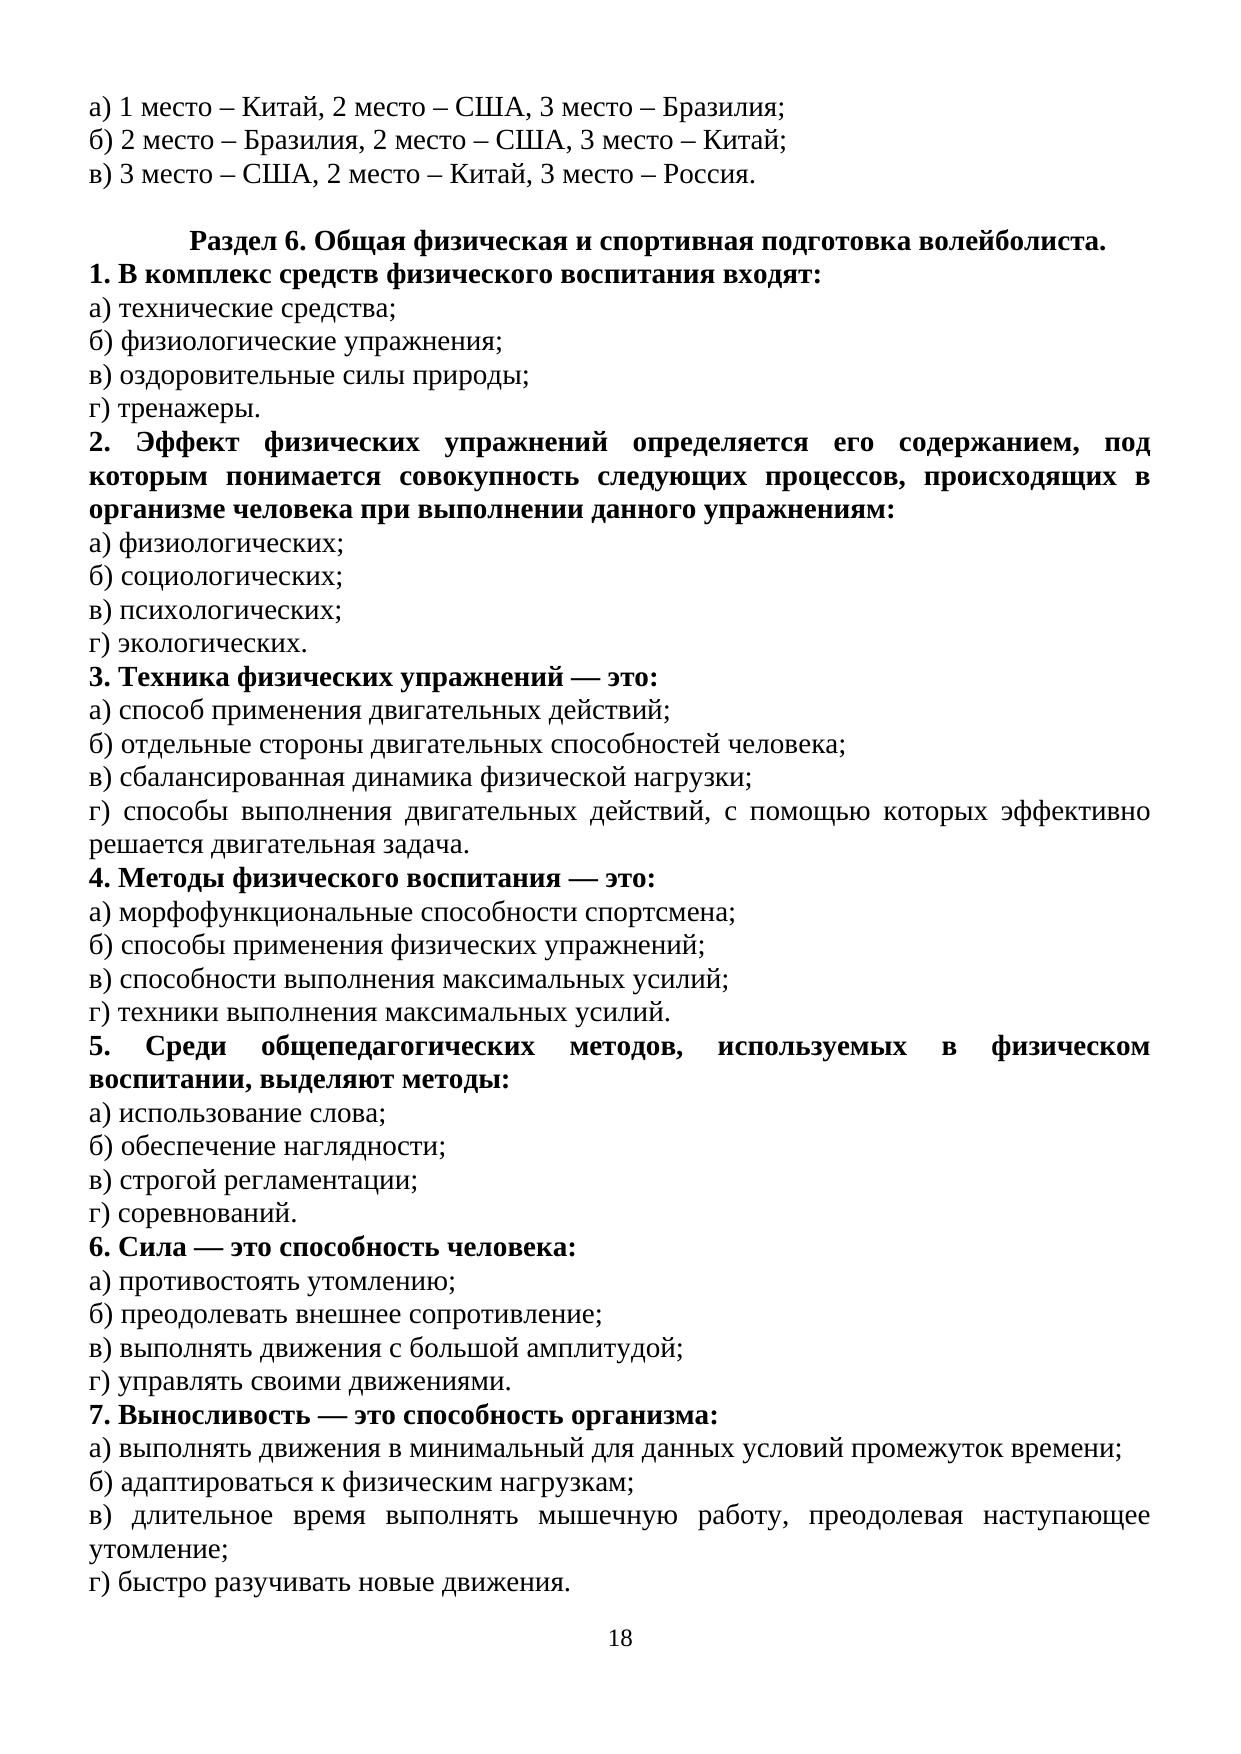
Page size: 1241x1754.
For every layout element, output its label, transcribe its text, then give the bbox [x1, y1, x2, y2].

text г) быстро разучивать новые движения. [89, 1564, 1152, 1598]
text а) противостоять утомлению; [89, 1263, 1152, 1296]
text 7. Выносливость — это способность организма: [89, 1397, 1152, 1430]
text а) 1 место – Китай, 2 место – США, 3 место – Бразилия; [89, 89, 1152, 122]
text 4. Методы физического воспитания — это: [89, 860, 1152, 894]
text б) социологических; [89, 558, 1152, 592]
text а) морфофункциональные способности спортсмена; [89, 894, 1152, 927]
text 3. Техника физических упражнений — это: [89, 659, 1152, 692]
text г) соревнований. [89, 1196, 1152, 1229]
text а) выполнять движения в минимальный для данных условий промежуток времени; [89, 1430, 1152, 1464]
text б) способы применения физических упражнений; [89, 927, 1152, 961]
text а) использование слова; [89, 1095, 1152, 1128]
text 2. Эффект физических упражнений определяется его содержанием, под которым понимается совокупность следующих процессов, происходящих в организме человека при выполнении данного упражнениям: [89, 424, 1152, 525]
text 6. Сила — это способность человека: [89, 1229, 1152, 1263]
text Раздел 6. Общая физическая и спортивная подготовка волейболиста. [89, 223, 1152, 256]
text в) способности выполнения максимальных усилий; [89, 961, 1152, 994]
text г) экологических. [89, 625, 1152, 659]
text в) 3 место – США, 2 место – Китай, 3 место – Россия. [89, 156, 1152, 189]
text в) выполнять движения с большой амплитудой; [89, 1330, 1152, 1363]
text в) психологических; [89, 592, 1152, 625]
text г) тренажеры. [89, 391, 1152, 424]
text а) физиологических; [89, 525, 1152, 558]
text а) способ применения двигательных действий; [89, 692, 1152, 726]
text г) техники выполнения максимальных усилий. [89, 994, 1152, 1028]
text б) физиологические упражнения; [89, 323, 1152, 357]
text в) строгой регламентации; [89, 1162, 1152, 1196]
text 1. В комплекс средств физического воспитания входят: [89, 256, 1152, 290]
text в) сбалансированная динамика физической нагрузки; [89, 759, 1152, 793]
text г) способы выполнения двигательных действий, с помощью которых эффективно решается двигательная задача. [89, 793, 1152, 860]
text б) обеспечение наглядности; [89, 1128, 1152, 1162]
text б) 2 место – Бразилия, 2 место – США, 3 место – Китай; [89, 122, 1152, 156]
text 5. Среди общепедагогических методов, используемых в физическом воспитании, выделяют методы: [89, 1028, 1152, 1095]
text б) отдельные стороны двигательных способностей человека; [89, 726, 1152, 759]
text а) технические средства; [89, 290, 1152, 323]
text б) преодолевать внешнее сопротивление; [89, 1296, 1152, 1330]
text в) длительное время выполнять мышечную работу, преодолевая наступающее утомление; [89, 1497, 1152, 1564]
text г) управлять своими движениями. [89, 1363, 1152, 1397]
text в) оздоровительные силы природы; [89, 357, 1152, 391]
text б) адаптироваться к физическим нагрузкам; [89, 1464, 1152, 1497]
